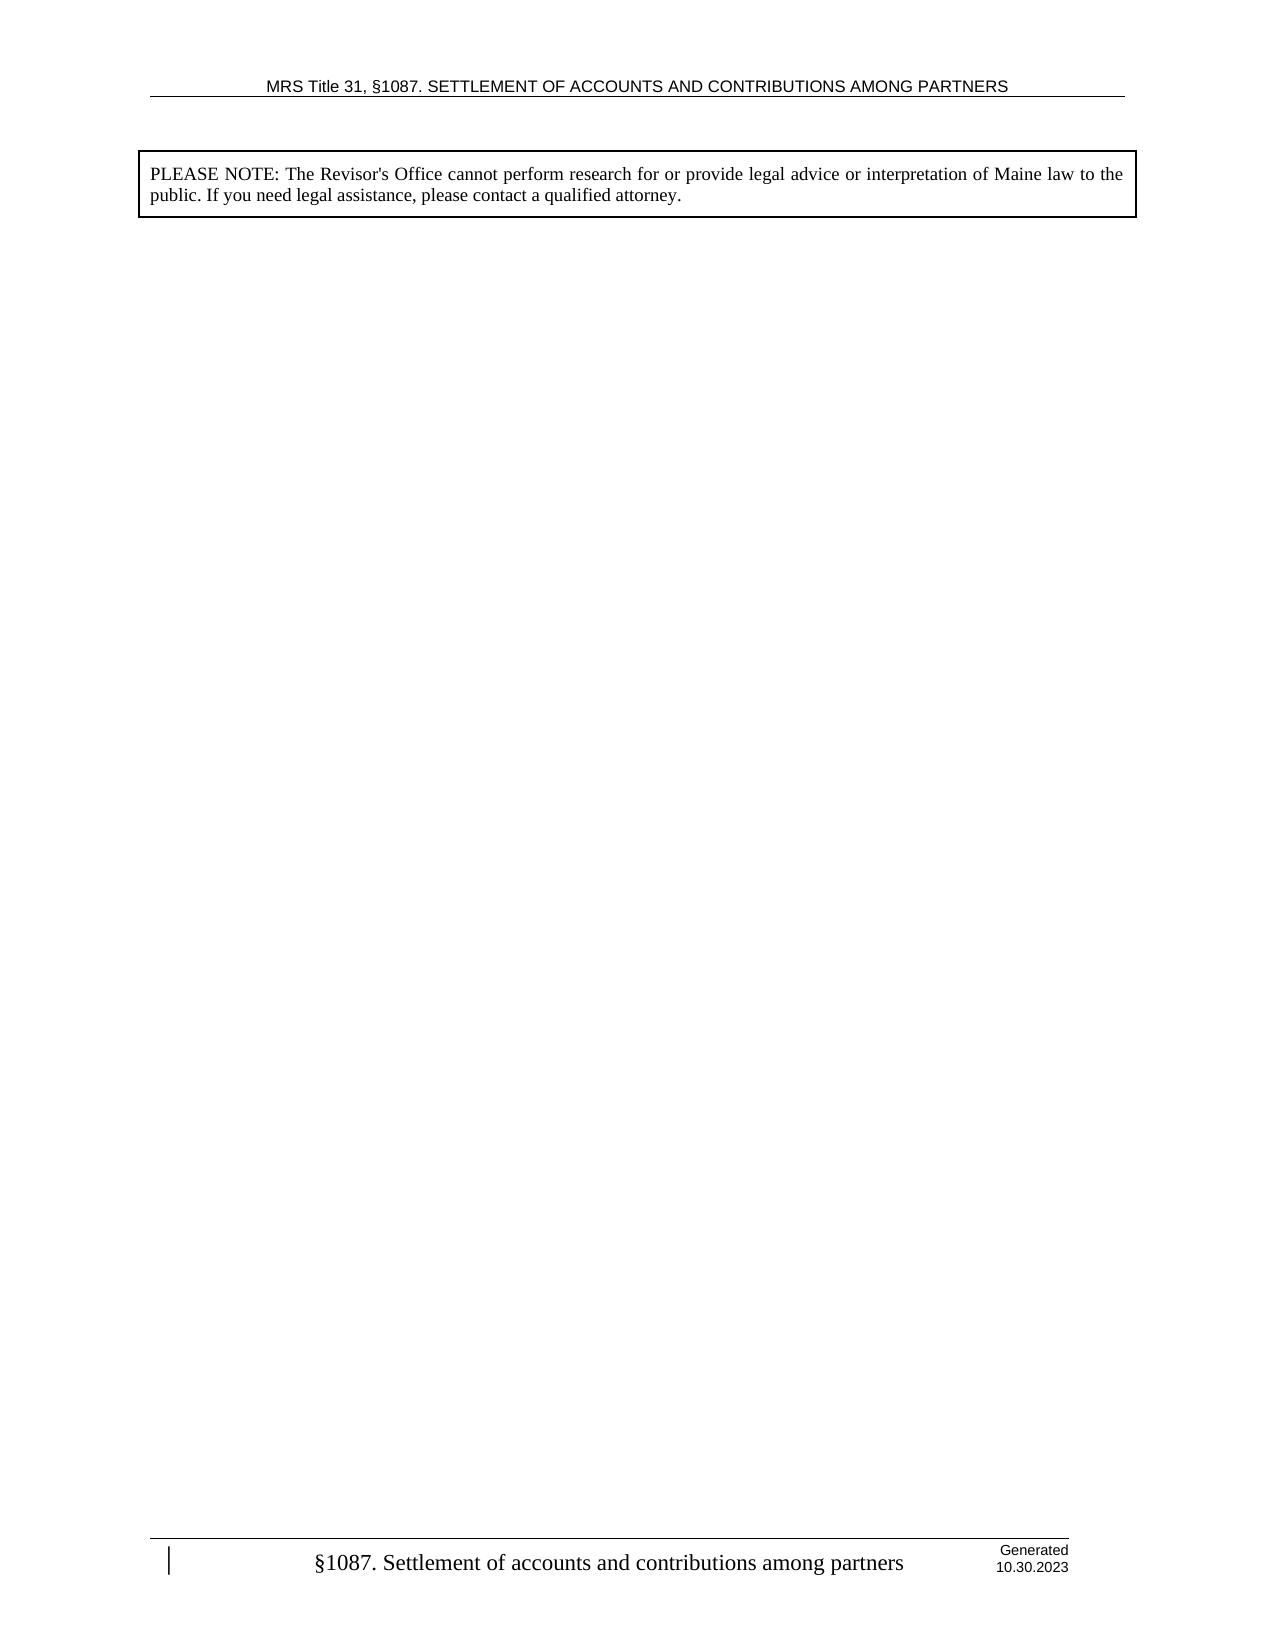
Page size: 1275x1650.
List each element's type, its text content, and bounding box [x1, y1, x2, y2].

text PLEASE NOTE: The Revisor's Office cannot perform research for or provide legal advice or interpretation of Maine law to the public. If you need legal assistance, please contact a qualified attorney. [140, 152, 1135, 216]
